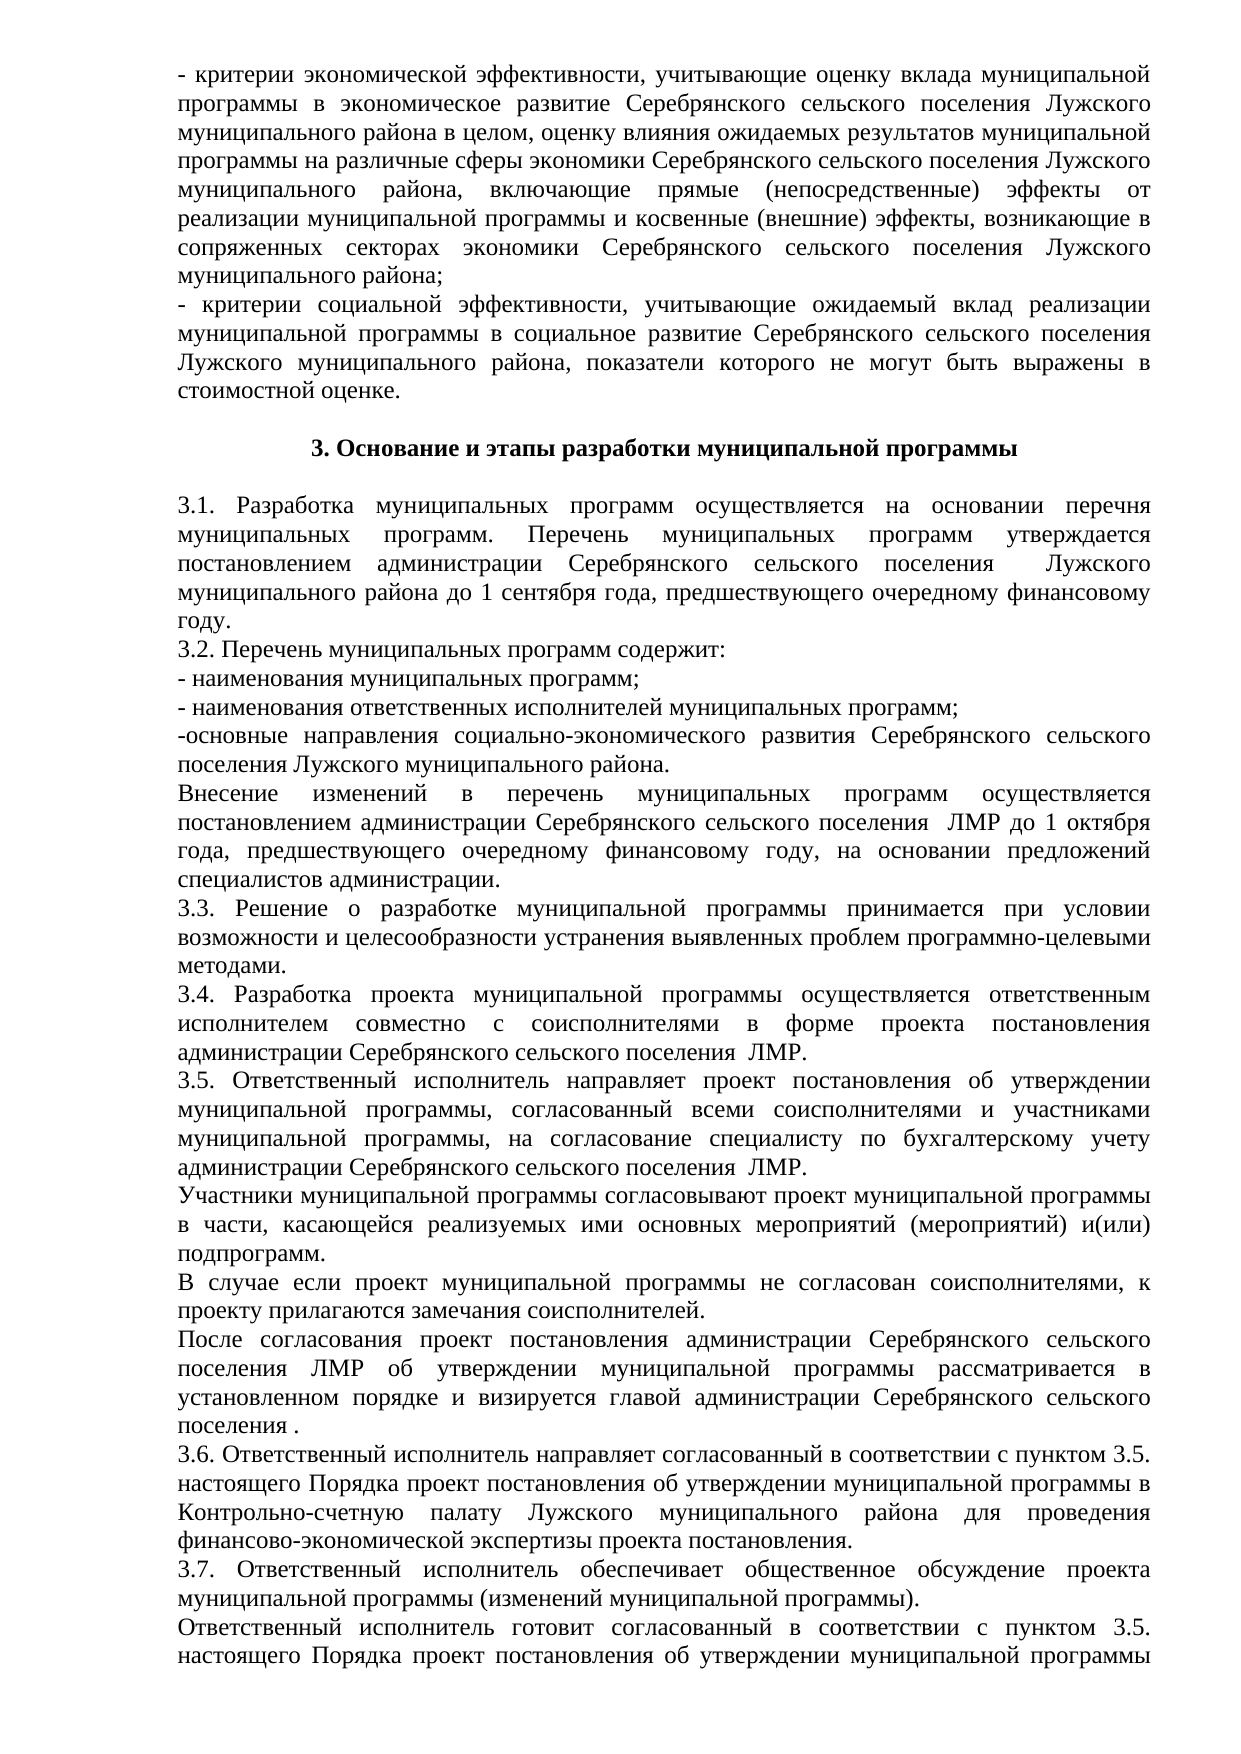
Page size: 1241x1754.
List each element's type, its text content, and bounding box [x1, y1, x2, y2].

text - критерии экономической эффективности, учитывающие оценку вклада муниципальной программы в экономическое развитие Серебрянского сельского поселения Лужского муниципального района в целом, оценку влияния ожидаемых результатов муниципальной программы на различные сферы экономики Серебрянского сельского поселения Лужского муниципального района, включающие прямые (непосредственные) эффекты от реализации муниципальной программы и косвенные (внешние) эффекты, возникающие в сопряженных секторах экономики Серебрянского сельского поселения Лужского муниципального района; [177, 59, 1152, 289]
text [177, 1612, 1152, 1669]
text В случае если проект муниципальной программы не согласован соисполнителями, к проекту прилагаются замечания соисполнителей. [177, 1267, 1152, 1324]
text 3.6. Ответственный исполнитель направляет согласованный в соответствии с пунктом 3.5. настоящего Порядка проект постановления об утверждении муниципальной программы в Контрольно-счетную палату Лужского муниципального района для проведения финансово-экономической экспертизы проекта постановления. [177, 1439, 1152, 1554]
text 3.7. Ответственный исполнитель обеспечивает общественное обсуждение проекта муниципальной программы (изменений муниципальной программы). [177, 1554, 1152, 1612]
text Участники муниципальной программы согласовывают проект муниципальной программы в части, касающейся реализуемых ими основных мероприятий (мероприятий) и(или) подпрограмм. [177, 1180, 1152, 1267]
text - наименования ответственных исполнителей муниципальных программ; [177, 692, 1152, 720]
text -основные направления социально-экономического развития Серебрянского сельского поселения Лужского муниципального района. [177, 720, 1152, 778]
text 3.2. Перечень муниципальных программ содержит: [177, 634, 1152, 663]
text После согласования проект постановления администрации Серебрянского сельского поселения ЛМР об утверждении муниципальной программы рассматривается в установленном порядке и визируется главой администрации Серебрянского сельского поселения . [177, 1324, 1152, 1439]
text 3. Основание и этапы разработки муниципальной программы [177, 433, 1152, 462]
text - наименования муниципальных программ; [177, 663, 1152, 692]
text 3.4. Разработка проекта муниципальной программы осуществляется ответственным исполнителем совместно с соисполнителями в форме проекта постановления администрации Серебрянского сельского поселения ЛМР. [177, 979, 1152, 1065]
text 3.1. Разработка муниципальных программ осуществляется на основании перечня муниципальных программ. Перечень муниципальных программ утверждается постановлением администрации Серебрянского сельского поселения Лужского муниципального района до 1 сентября года, предшествующего очередному финансовому году. [177, 490, 1152, 634]
text - критерии социальной эффективности, учитывающие ожидаемый вклад реализации муниципальной программы в социальное развитие Серебрянского сельского поселения Лужского муниципального района, показатели которого не могут быть выражены в стоимостной оценке. [177, 289, 1152, 404]
text 3.5. Ответственный исполнитель направляет проект постановления об утверждении муниципальной программы, согласованный всеми соисполнителями и участниками муниципальной программы, на согласование специалисту по бухгалтерскому учету администрации Серебрянского сельского поселения ЛМР. [177, 1065, 1152, 1180]
text Внесение изменений в перечень муниципальных программ осуществляется постановлением администрации Серебрянского сельского поселения ЛМР до 1 октября года, предшествующего очередному финансовому году, на основании предложений специалистов администрации. [177, 778, 1152, 893]
text 3.3. Решение о разработке муниципальной программы принимается при условии возможности и целесообразности устранения выявленных проблем программно-целевыми методами. [177, 893, 1152, 979]
